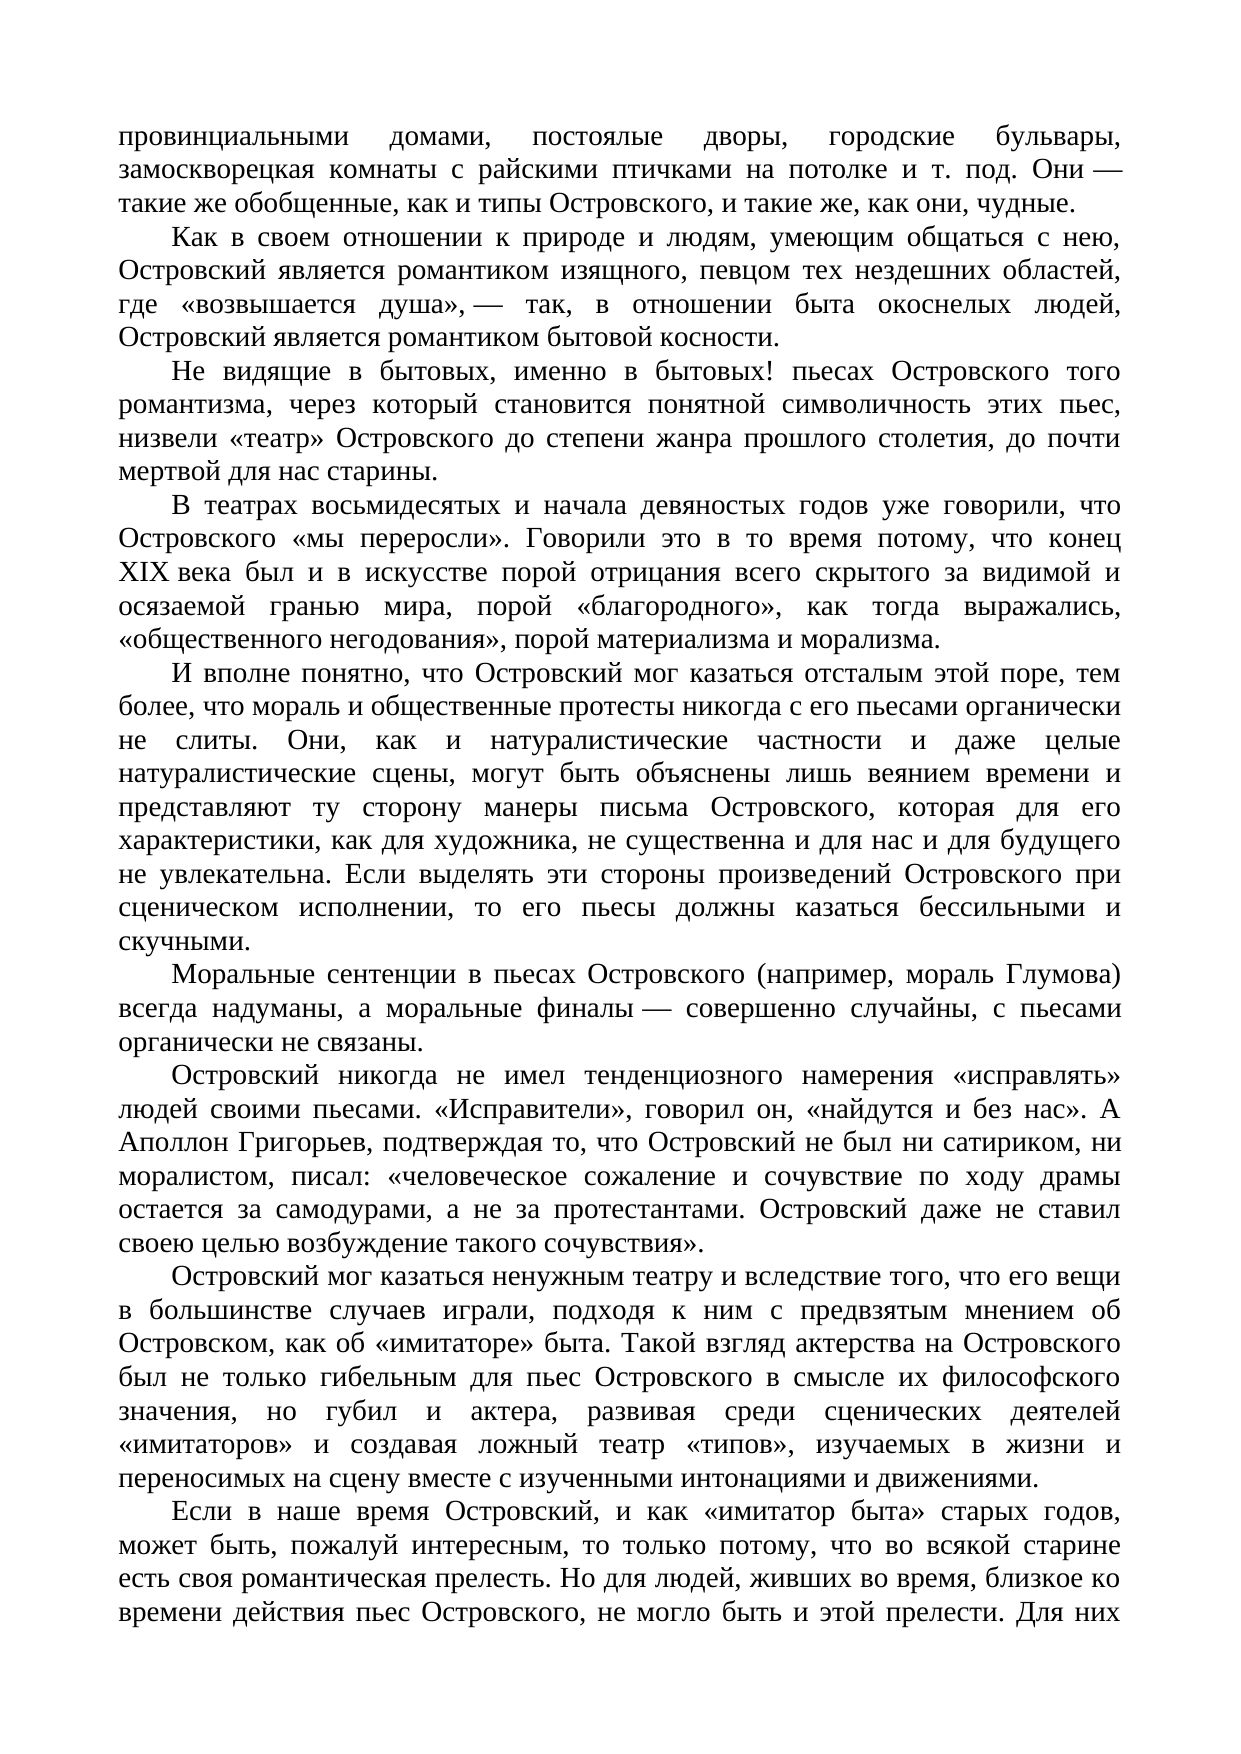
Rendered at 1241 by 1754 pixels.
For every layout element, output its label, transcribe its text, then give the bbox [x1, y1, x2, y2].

text В театрах восьмидесятых и начала девяностых годов уже говорили, что Островского «мы переросли». Говорили это в то время потому, что конец XIX века был и в искусстве порой отрицания всего скрытого за видимой и осязаемой гранью мира, порой «благородного», как тогда выражались, «общественного негодования», порой материализма и морализма. [118, 487, 1122, 655]
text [118, 118, 1122, 219]
text Моральные сентенции в пьесах Островского (например, мораль Глумова) всегда надуманы, а моральные финалы — совершенно случайны, с пьесами органически не связаны. [118, 957, 1122, 1057]
text И вполне понятно, что Островский мог казаться отсталым этой поре, тем более, что мораль и общественные протесты никогда с его пьесами органически не слиты. Они, как и натуралистические частности и даже целые натуралистические сцены, могут быть объяснены лишь веянием времени и представляют ту сторону манеры письма Островского, которая для его характеристики, как для художника, не существенна и для нас и для будущего не увлекательна. Если выделять эти стороны произведений Островского при сценическом исполнении, то его пьесы должны казаться бессильными и скучными. [118, 655, 1122, 957]
text Островский никогда не имел тенденциозного намерения «исправлять» людей своими пьесами. «Исправители», говорил он, «найдутся и без нас». А Аполлон Григорьев, подтверждая то, что Островский не был {23} ни сатириком, ни моралистом, писал: «человеческое сожаление и сочувствие по ходу драмы остается за самодурами, а не за протестантами. Островский даже не ставил своею целью возбуждение такого сочувствия». [118, 1057, 1122, 1258]
text {22} Как в своем отношении к природе и людям, умеющим общаться с нею, Островский является романтиком изящного, певцом тех нездешних областей, где «возвышается душа», — так, в отношении быта окоснелых людей, Островский является романтиком бытовой косности. [118, 219, 1122, 353]
text Не видящие в бытовых, именно в бытовых! пьесах Островского того романтизма, через который становится понятной символичность этих пьес, низвели «театр» Островского до степени жанра прошлого столетия, до почти мертвой для нас старины. [118, 353, 1122, 487]
text Островский мог казаться ненужным театру и вследствие того, что его вещи в большинстве случаев играли, подходя к ним с предвзятым мнением об Островском, как об «имитаторе» быта. Такой взгляд актерства на Островского был не только гибельным для пьес Островского в смысле их философского значения, но губил и актера, развивая среди сценических деятелей «имитаторов» и создавая ложный театр «типов», изучаемых в жизни и переносимых на сцену вместе с изученными интонациями и движениями. [118, 1258, 1122, 1493]
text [118, 1493, 1122, 1627]
